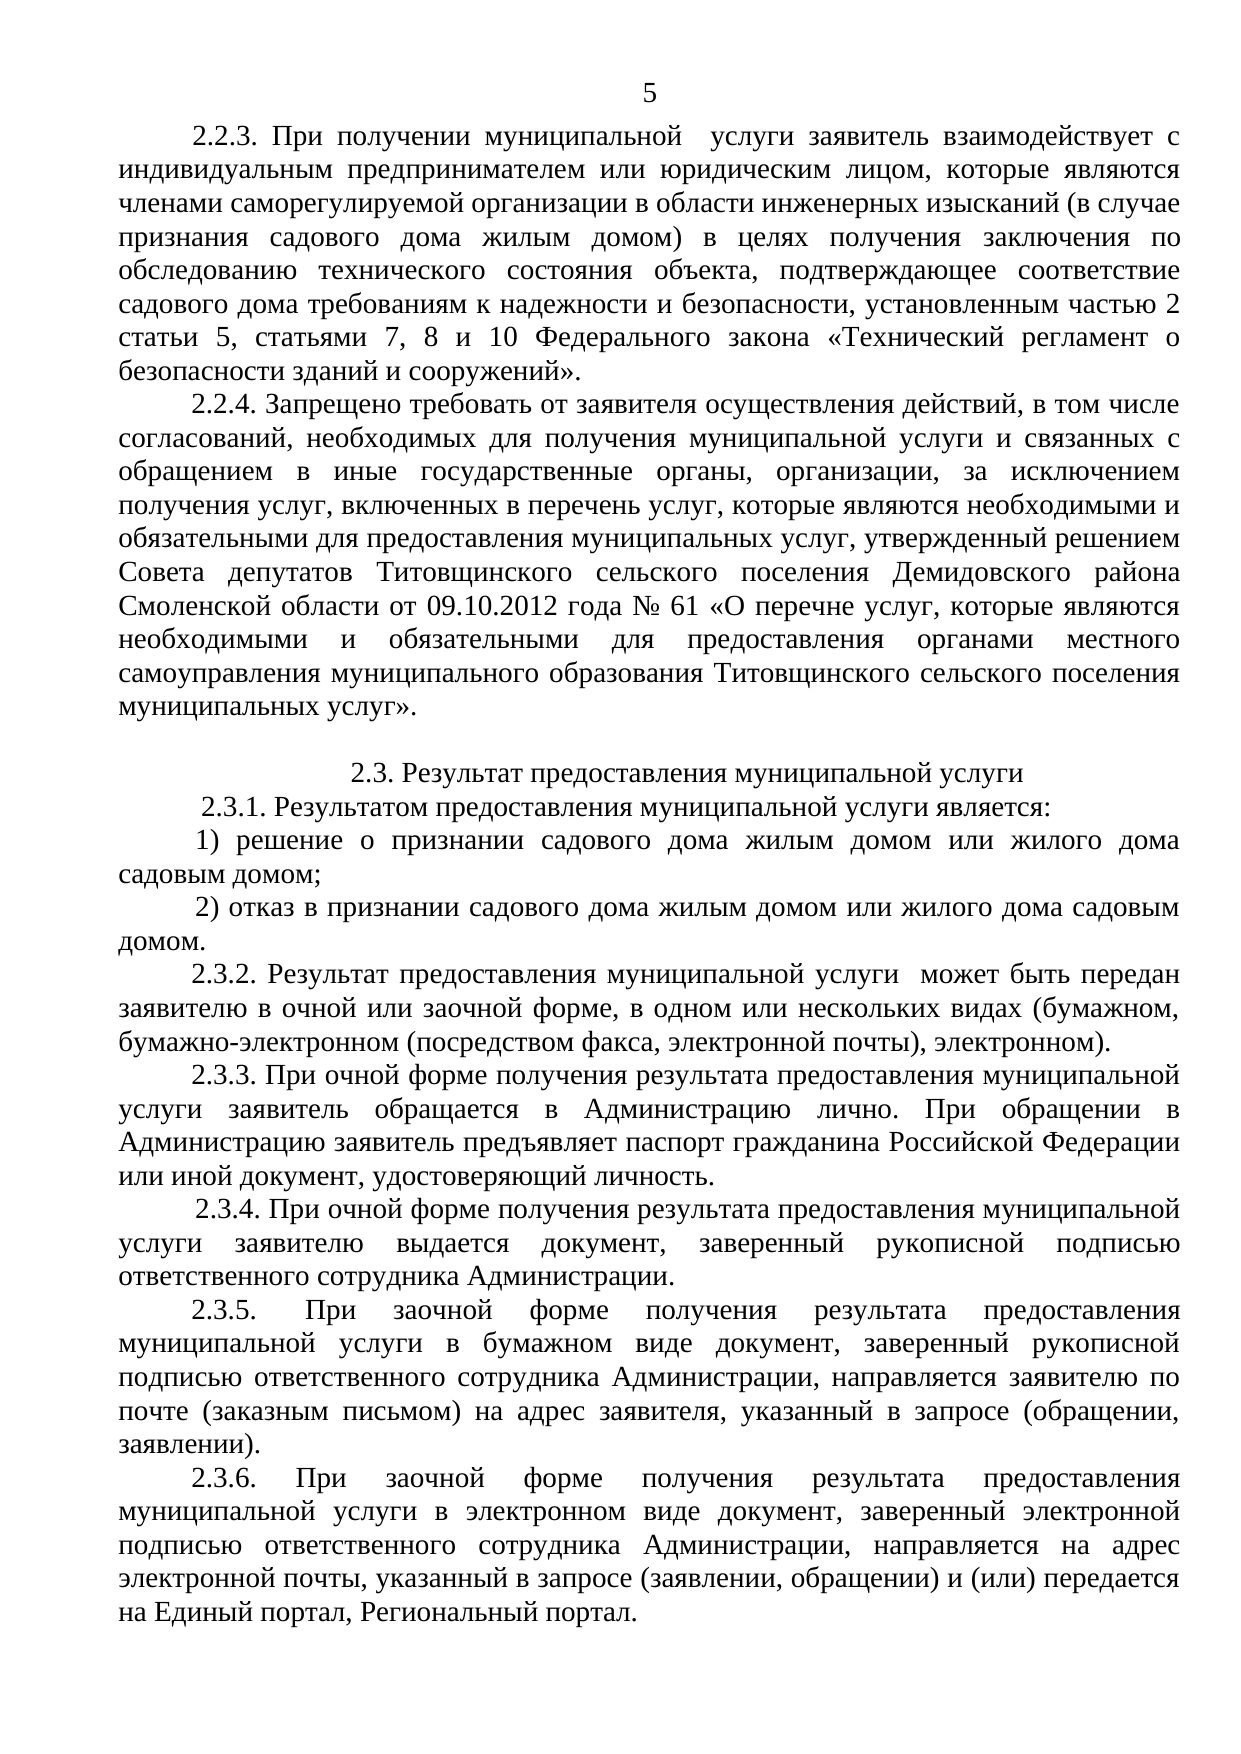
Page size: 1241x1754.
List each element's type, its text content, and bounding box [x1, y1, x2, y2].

text 2.3.6. При заочной форме получения результата предоставления муниципальной услуги в электронном виде документ, заверенный электронной подписью ответственного сотрудника Администрации, направляется на адрес электронной почты, указанный в запросе (заявлении, обращении) и (или) передается на Единый портал, Региональный портал. [118, 1460, 1181, 1627]
text 2.3.1. Результатом предоставления муниципальной услуги является: [118, 789, 1181, 822]
text 1) решение о признании садового дома жилым домом или жилого дома садовым домом; [118, 822, 1181, 889]
text 2.2.3. При получении муниципальной услуги заявитель взаимодействует с индивидуальным предпринимателем или юридическим лицом, которые являются членами саморегулируемой организации в области инженерных изысканий (в случае признания садового дома жилым домом) в целях получения заключения по обследованию технического состояния объекта, подтверждающее соответствие садового дома требованиям к надежности и безопасности, установленным частью 2 статьи 5, статьями 7, 8 и 10 Федерального закона «Технический регламент о безопасности зданий и сооружений». [118, 118, 1181, 386]
text 2.2.4. Запрещено требовать от заявителя осуществления действий, в том числе согласований, необходимых для получения муниципальной услуги и связанных с обращением в иные государственные органы, организации, за исключением получения услуг, включенных в перечень услуг, которые являются необходимыми и обязательными для предоставления муниципальных услуг, утвержденный решением Совета депутатов Титовщинского сельского поселения Демидовского района Смоленской области от 09.10.2012 года № 61 «О перечне услуг, которые являются необходимыми и обязательными для предоставления органами местного самоуправления муниципального образования Титовщинского сельского поселения муниципальных услуг». [118, 386, 1181, 722]
text 2) отказ в признании садового дома жилым домом или жилого дома садовым домом. [118, 889, 1181, 957]
list При заочной форме получения результата предоставления муниципальной услуги в бумажном виде документ, заверенный рукописной подписью ответственного сотрудника Администрации, направляется заявителю по почте (заказным письмом) на адрес заявителя, указанный в запросе (обращении, заявлении). [118, 1292, 1181, 1460]
text 2.3.3. При очной форме получения результата предоставления муниципальной услуги заявитель обращается в Администрацию лично. При обращении в Администрацию заявитель предъявляет паспорт гражданина Российской Федерации или иной документ, удостоверяющий личность. [118, 1057, 1181, 1191]
text 2.3.2. Результат предоставления муниципальной услуги может быть передан заявителю в очной или заочной форме, в одном или нескольких видах (бумажном, бумажно-электронном (посредством факса, электронной почты), электронном). [118, 957, 1181, 1057]
text 2.3. Результат предоставления муниципальной услуги [118, 755, 1181, 789]
text 2.3.4. При очной форме получения результата предоставления муниципальной услуги заявителю выдается документ, заверенный рукописной подписью ответственного сотрудника Администрации. [118, 1191, 1181, 1292]
